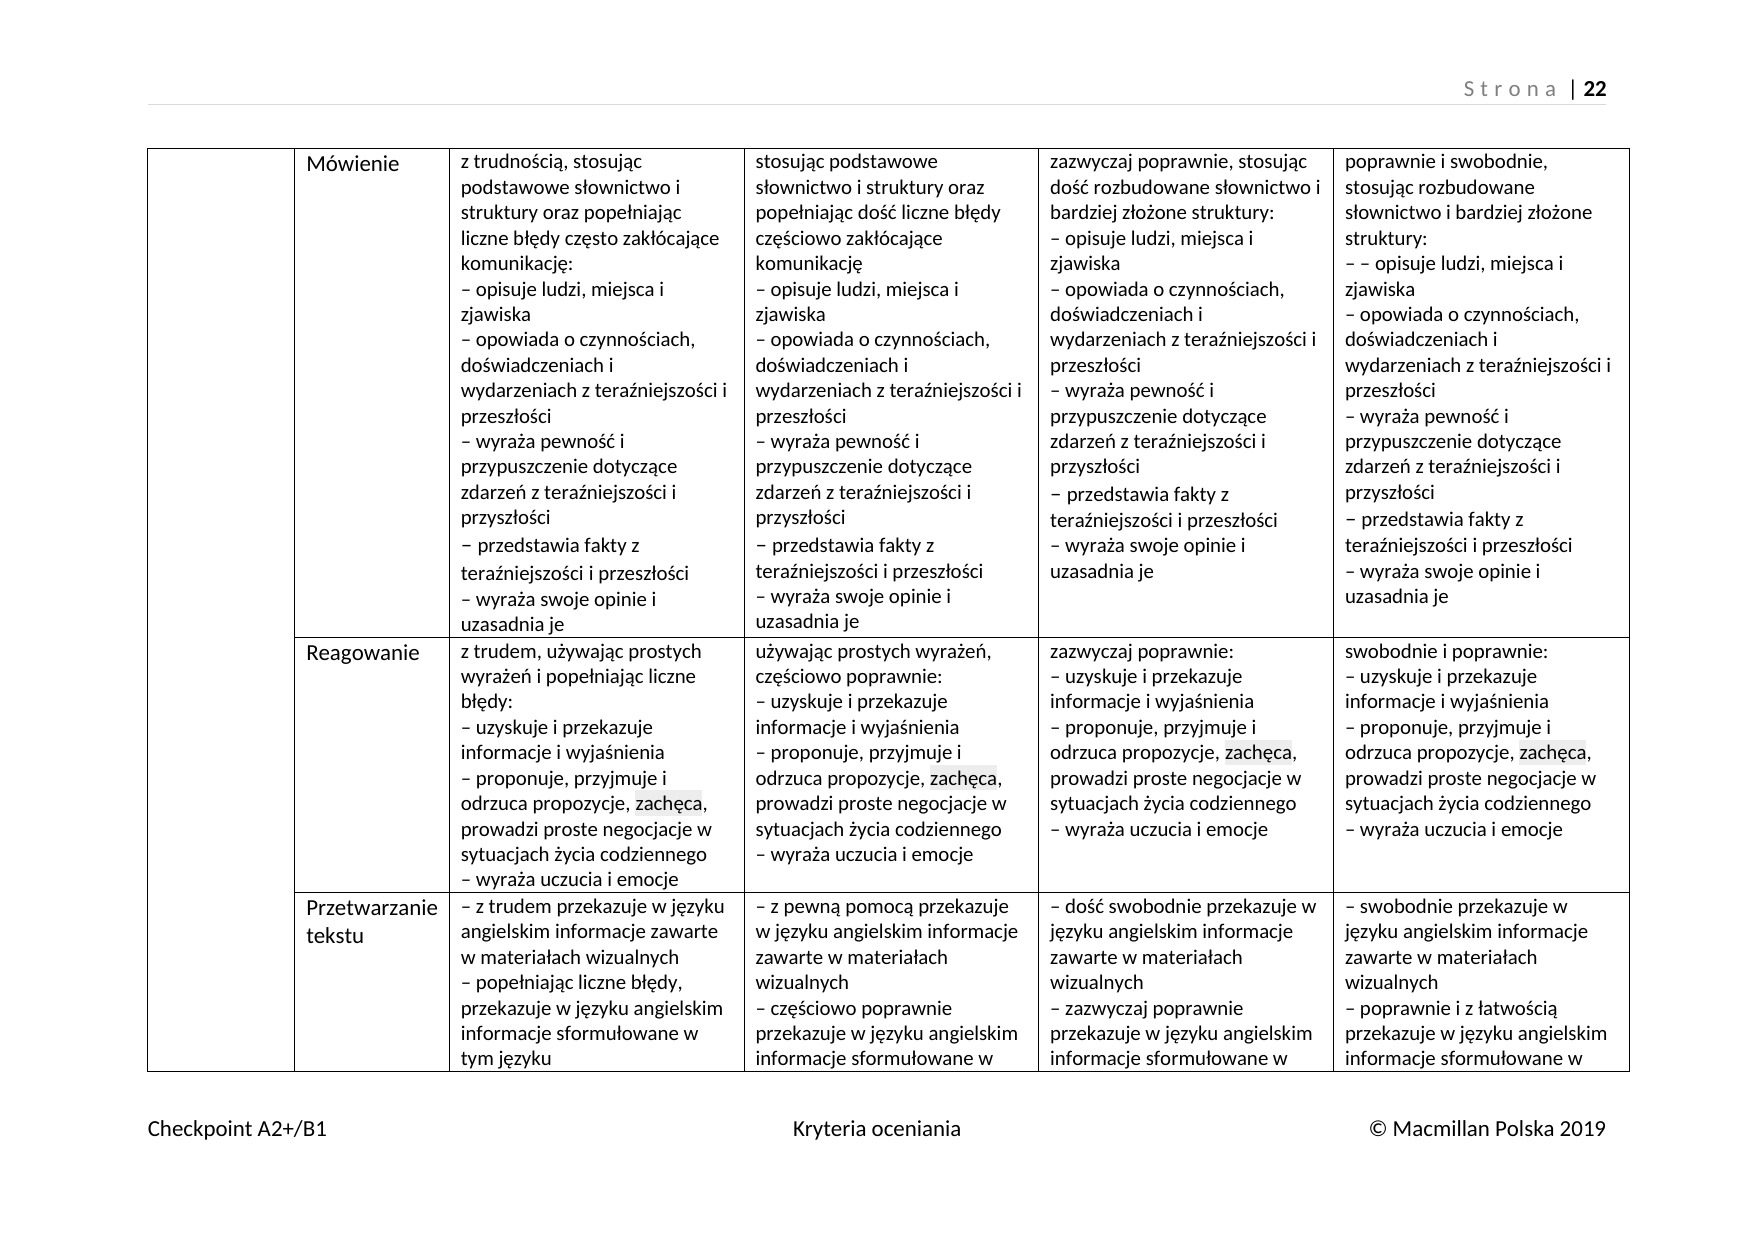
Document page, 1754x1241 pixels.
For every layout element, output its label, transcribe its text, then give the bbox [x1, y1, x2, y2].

table_cell używając prostych wyrażeń, częściowo poprawnie: – uzyskuje i przekazuje informacje i wyjaśnienia – proponuje, przyjmuje i odrzuca propozycje, zachęca, prowadzi proste negocjacje w sytuacjach życia codziennego – wyraża uczucia i emocje [745, 638, 1038, 892]
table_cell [450, 893, 744, 1071]
table_cell Reagowanie [295, 638, 449, 892]
table_cell swobodnie i poprawnie: – uzyskuje i przekazuje informacje i wyjaśnienia – proponuje, przyjmuje i odrzuca propozycje, zachęca, prowadzi proste negocjacje w sytuacjach życia codziennego – wyraża uczucia i emocje [1334, 638, 1629, 892]
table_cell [745, 893, 1038, 1071]
table_cell stosując podstawowe słownictwo i struktury oraz popełniając dość liczne błędy częściowo zakłócające komunikację – opisuje ludzi, miejsca i zjawiska – opowiada o czynnościach, doświadczeniach i wydarzeniach z teraźniejszości i przeszłości – wyraża pewność i przypuszczenie dotyczące zdarzeń z teraźniejszości i przyszłości – przedstawia fakty z teraźniejszości i przeszłości – wyraża swoje opinie i uzasadnia je [745, 149, 1038, 637]
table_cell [1039, 893, 1333, 1071]
table_cell z trudnością, stosując podstawowe słownictwo i struktury oraz popełniając liczne błędy często zakłócające komunikację: – opisuje ludzi, miejsca i zjawiska – opowiada o czynnościach, doświadczeniach i wydarzeniach z teraźniejszości i przeszłości – wyraża pewność i przypuszczenie dotyczące zdarzeń z teraźniejszości i przyszłości – przedstawia fakty z teraźniejszości i przeszłości – wyraża swoje opinie i uzasadnia je [450, 149, 744, 637]
table_cell zazwyczaj poprawnie: – uzyskuje i przekazuje informacje i wyjaśnienia – proponuje, przyjmuje i odrzuca propozycje, zachęca, prowadzi proste negocjacje w sytuacjach życia codziennego – wyraża uczucia i emocje [1039, 638, 1333, 892]
table_cell Mówienie [295, 149, 449, 637]
table_cell zazwyczaj poprawnie, stosując dość rozbudowane słownictwo i bardziej złożone struktury: – opisuje ludzi, miejsca i zjawiska – opowiada o czynnościach, doświadczeniach i wydarzeniach z teraźniejszości i przeszłości – wyraża pewność i przypuszczenie dotyczące zdarzeń z teraźniejszości i przyszłości – przedstawia fakty z teraźniejszości i przeszłości – wyraża swoje opinie i uzasadnia je [1039, 149, 1333, 637]
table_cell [1334, 893, 1629, 1071]
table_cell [295, 893, 449, 1071]
table_cell poprawnie i swobodnie, stosując rozbudowane słownictwo i bardziej złożone struktury: – – opisuje ludzi, miejsca i zjawiska – opowiada o czynnościach, doświadczeniach i wydarzeniach z teraźniejszości i przeszłości – wyraża pewność i przypuszczenie dotyczące zdarzeń z teraźniejszości i przyszłości – przedstawia fakty z teraźniejszości i przeszłości – wyraża swoje opinie i uzasadnia je [1334, 149, 1629, 637]
table_cell z trudem, używając prostych wyrażeń i popełniając liczne błędy: – uzyskuje i przekazuje informacje i wyjaśnienia – proponuje, przyjmuje i odrzuca propozycje, zachęca, prowadzi proste negocjacje w sytuacjach życia codziennego – wyraża uczucia i emocje [450, 638, 744, 892]
